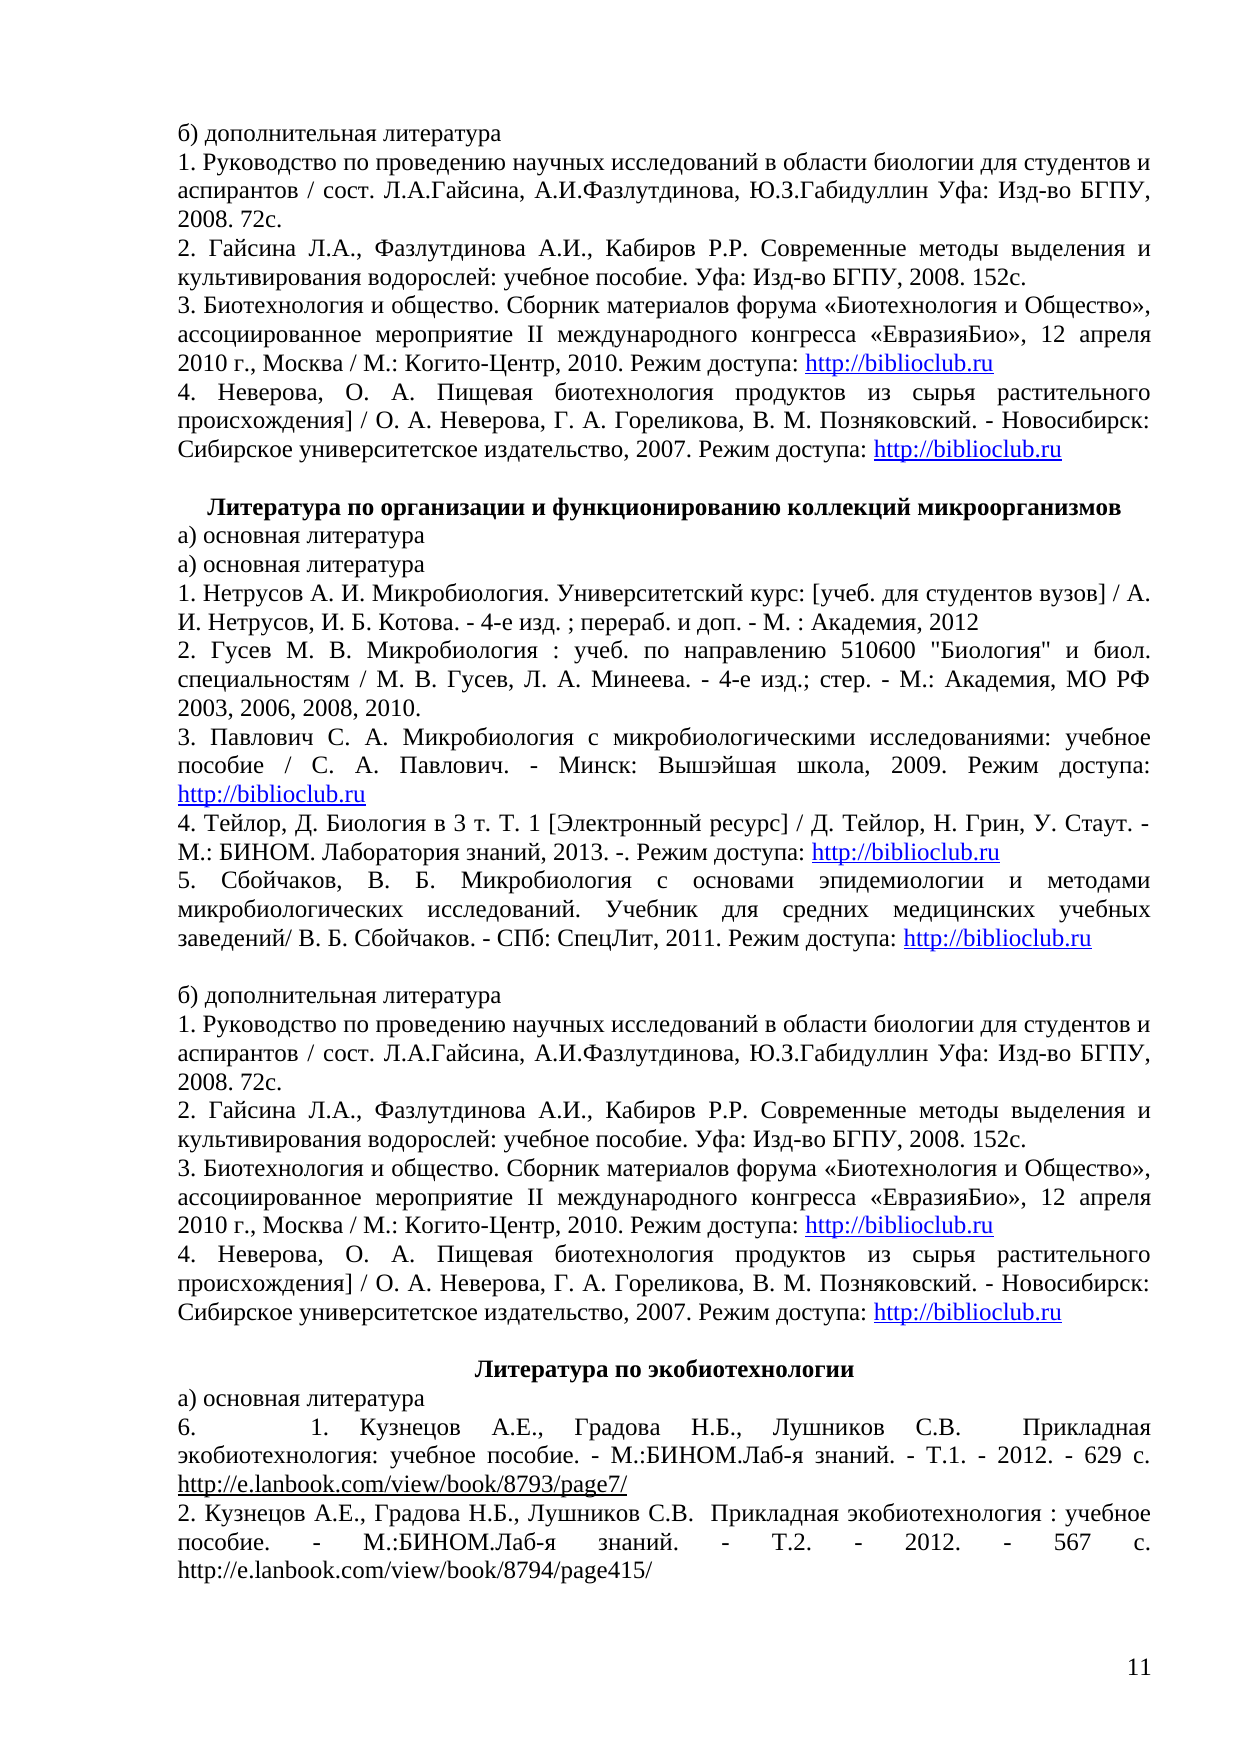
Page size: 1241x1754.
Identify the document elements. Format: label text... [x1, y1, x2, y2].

text 1. Нетрусов А. И. Микробиология. Университетский курс: [учеб. для студентов вузов] / А. И. Нетрусов, И. Б. Котова. - 4-е изд. ; перераб. и доп. - М. : Академия, 2012 [177, 578, 1152, 636]
text 4. Неверова, О. А. Пищевая биотехнология продуктов из сырья растительного происхождения] / О. А. Неверова, Г. А. Гореликова, В. М. Позняковский. - Новосибирск: Сибирское университетское издательство, 2007. Режим доступа: http://biblioclub.ru [177, 1239, 1152, 1326]
text 1. Руководство по проведению научных исследований в области биологии для студентов и аспирантов / сост. Л.А.Гайсина, А.И.Фазлутдинова, Ю.З.Габидуллин Уфа: Изд-во БГПУ, 2008. 72с. [177, 1009, 1152, 1096]
text 4. Тейлор, Д. Биология в 3 т. Т. 1 [Электронный ресурс] / Д. Тейлор, Н. Грин, У. Стаут. - М.: БИНОМ. Лаборатория знаний, 2013. -. Режим доступа: http://biblioclub.ru [177, 808, 1152, 866]
list 1. Кузнецов А.Е., Градова Н.Б., Лушников С.В. Прикладная экобиотехнология: учебное пособие. - М.:БИНОМ.Лаб-я знаний. - Т.1. - 2012. - 629 с. http://e.lanbook.com/view/book/8793/page7/ [177, 1412, 1152, 1498]
text 5. Сбойчаков, В. Б. Микробиология с основами эпидемиологии и методами микробиологических исследований. Учебник для средних медицинских учебных заведений/ В. Б. Сбойчаков. - СПб: СпецЛит, 2011. Режим доступа: http://biblioclub.ru [177, 866, 1152, 952]
text 3. Павлович С. А. Микробиология с микробиологическими исследованиями: учебное пособие / С. А. Павлович. - Минск: Вышэйшая школа, 2009. Режим доступа: http://biblioclub.ru [177, 722, 1152, 808]
text 1. Руководство по проведению научных исследований в области биологии для студентов и аспирантов / сост. Л.А.Гайсина, А.И.Фазлутдинова, Ю.З.Габидуллин Уфа: Изд-во БГПУ, 2008. 72с. [177, 147, 1152, 233]
text 2. Гусев М. В. Микробиология : учеб. по направлению 510600 "Биология" и биол. специальностям / М. В. Гусев, Л. А. Минеева. - 4-е изд.; стер. - М.: Академия, МО РФ 2003, 2006, 2008, 2010. [177, 636, 1152, 722]
text 3. Биотехнология и общество. Сборник материалов форума «Биотехнология и Общество», ассоциированное мероприятие II международного конгресса «ЕвразияБио», 12 апреля 2010 г., Москва / М.: Когито-Центр, 2010. Режим доступа: http://biblioclub.ru [177, 291, 1152, 377]
text а) основная литература [177, 549, 1152, 578]
text 4. Неверова, О. А. Пищевая биотехнология продуктов из сырья растительного происхождения] / О. А. Неверова, Г. А. Гореликова, В. М. Позняковский. - Новосибирск: Сибирское университетское издательство, 2007. Режим доступа: http://biblioclub.ru [177, 377, 1152, 463]
text 3. Биотехнология и общество. Сборник материалов форума «Биотехнология и Общество», ассоциированное мероприятие II международного конгресса «ЕвразияБио», 12 апреля 2010 г., Москва / М.: Когито-Центр, 2010. Режим доступа: http://biblioclub.ru [177, 1153, 1152, 1239]
text а) основная литература [177, 521, 1152, 549]
text а) основная литература [177, 1383, 1152, 1412]
text 2. Гайсина Л.А., Фазлутдинова А.И., Кабиров Р.Р. Современные методы выделения и культивирования водорослей: учебное пособие. Уфа: Изд-во БГПУ, 2008. 152с. [177, 233, 1152, 291]
text 2. Гайсина Л.А., Фазлутдинова А.И., Кабиров Р.Р. Современные методы выделения и культивирования водорослей: учебное пособие. Уфа: Изд-во БГПУ, 2008. 152с. [177, 1096, 1152, 1153]
text Литература по организации и функционированию коллекций микроорганизмов [177, 492, 1152, 521]
text б) дополнительная литература [177, 118, 1152, 147]
text 2. Кузнецов А.Е., Градова Н.Б., Лушников С.В. Прикладная экобиотехнология : учебное пособие. - М.:БИНОМ.Лаб-я знаний. - Т.2. - 2012. - 567 с. http://e.lanbook.com/view/book/8794/page415/ [177, 1498, 1152, 1584]
text б) дополнительная литература [177, 981, 1152, 1009]
text Литература по экобиотехнологии [177, 1354, 1152, 1383]
